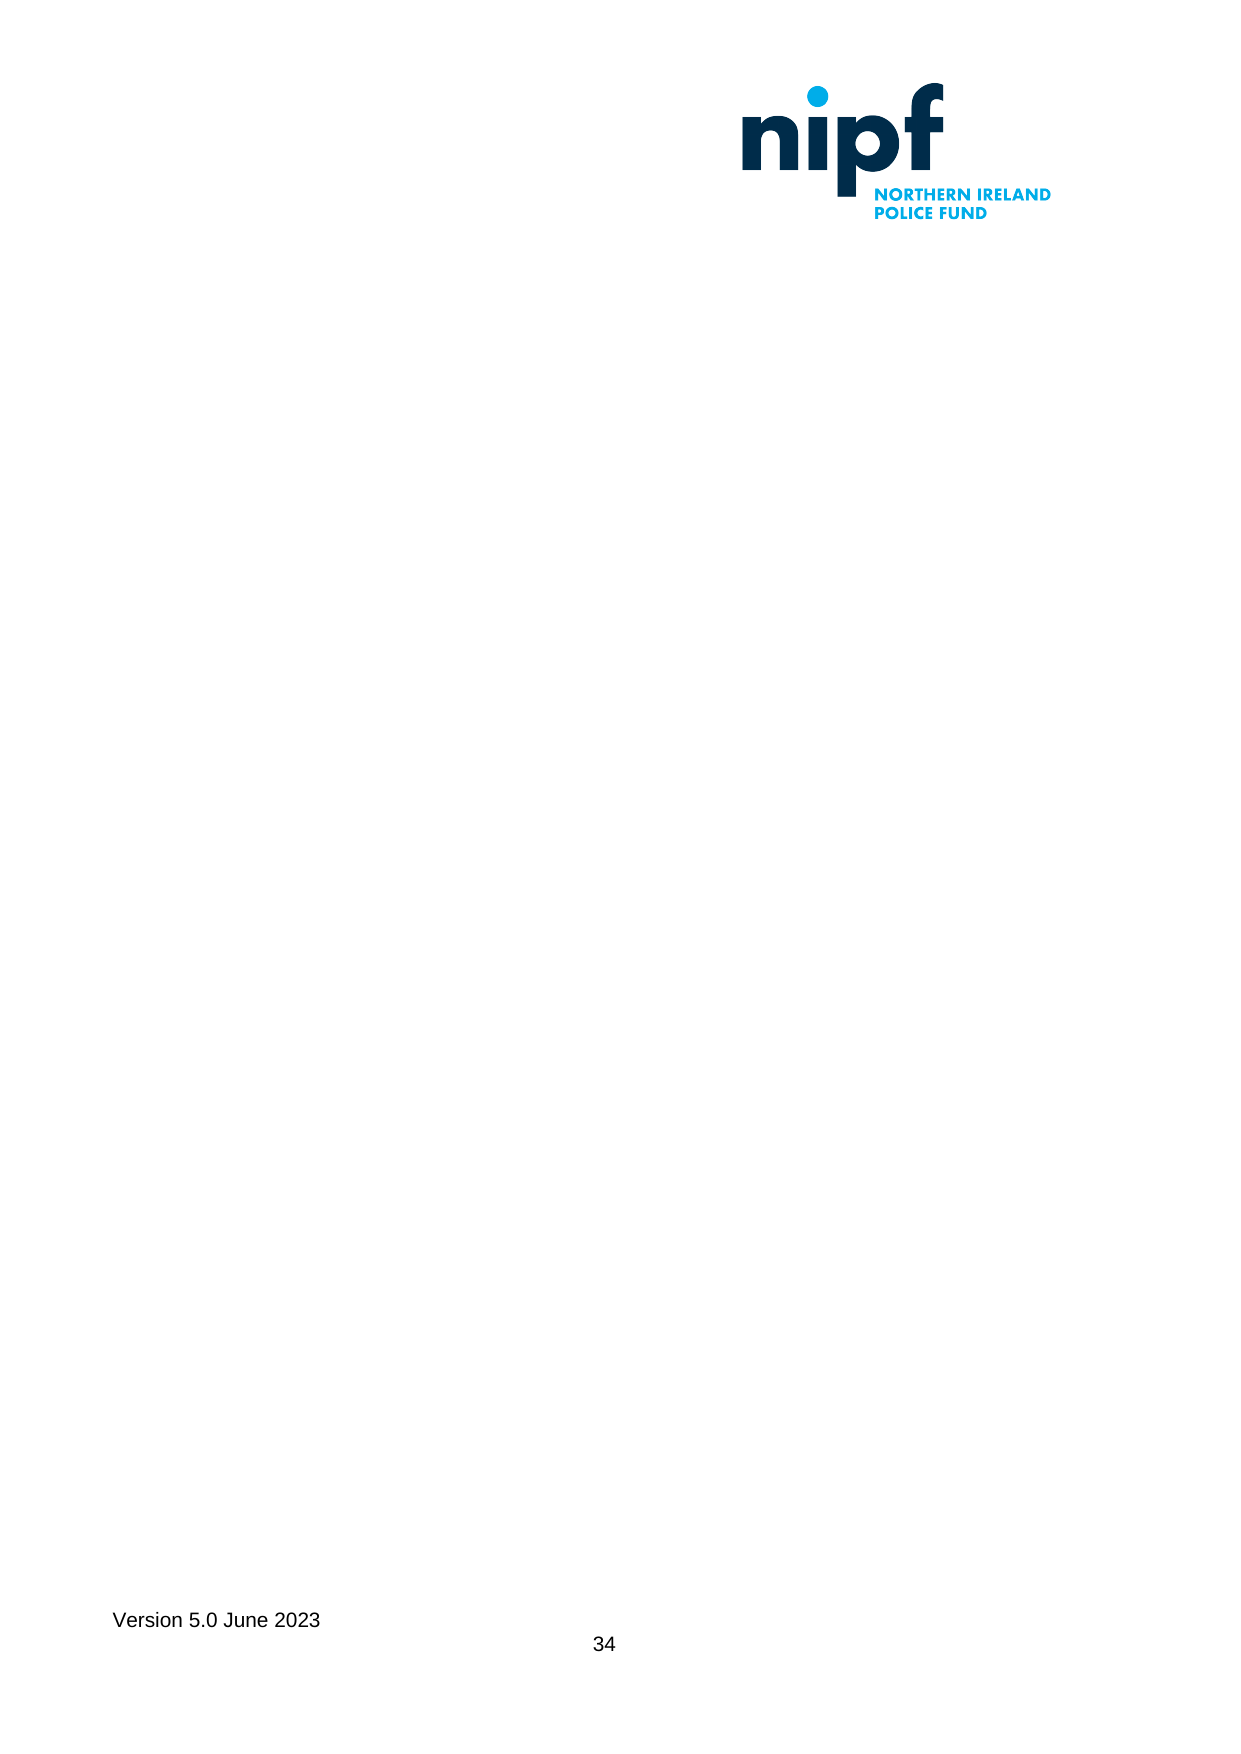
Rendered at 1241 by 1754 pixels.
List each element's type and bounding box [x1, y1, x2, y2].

picture [732, 73, 1054, 227]
